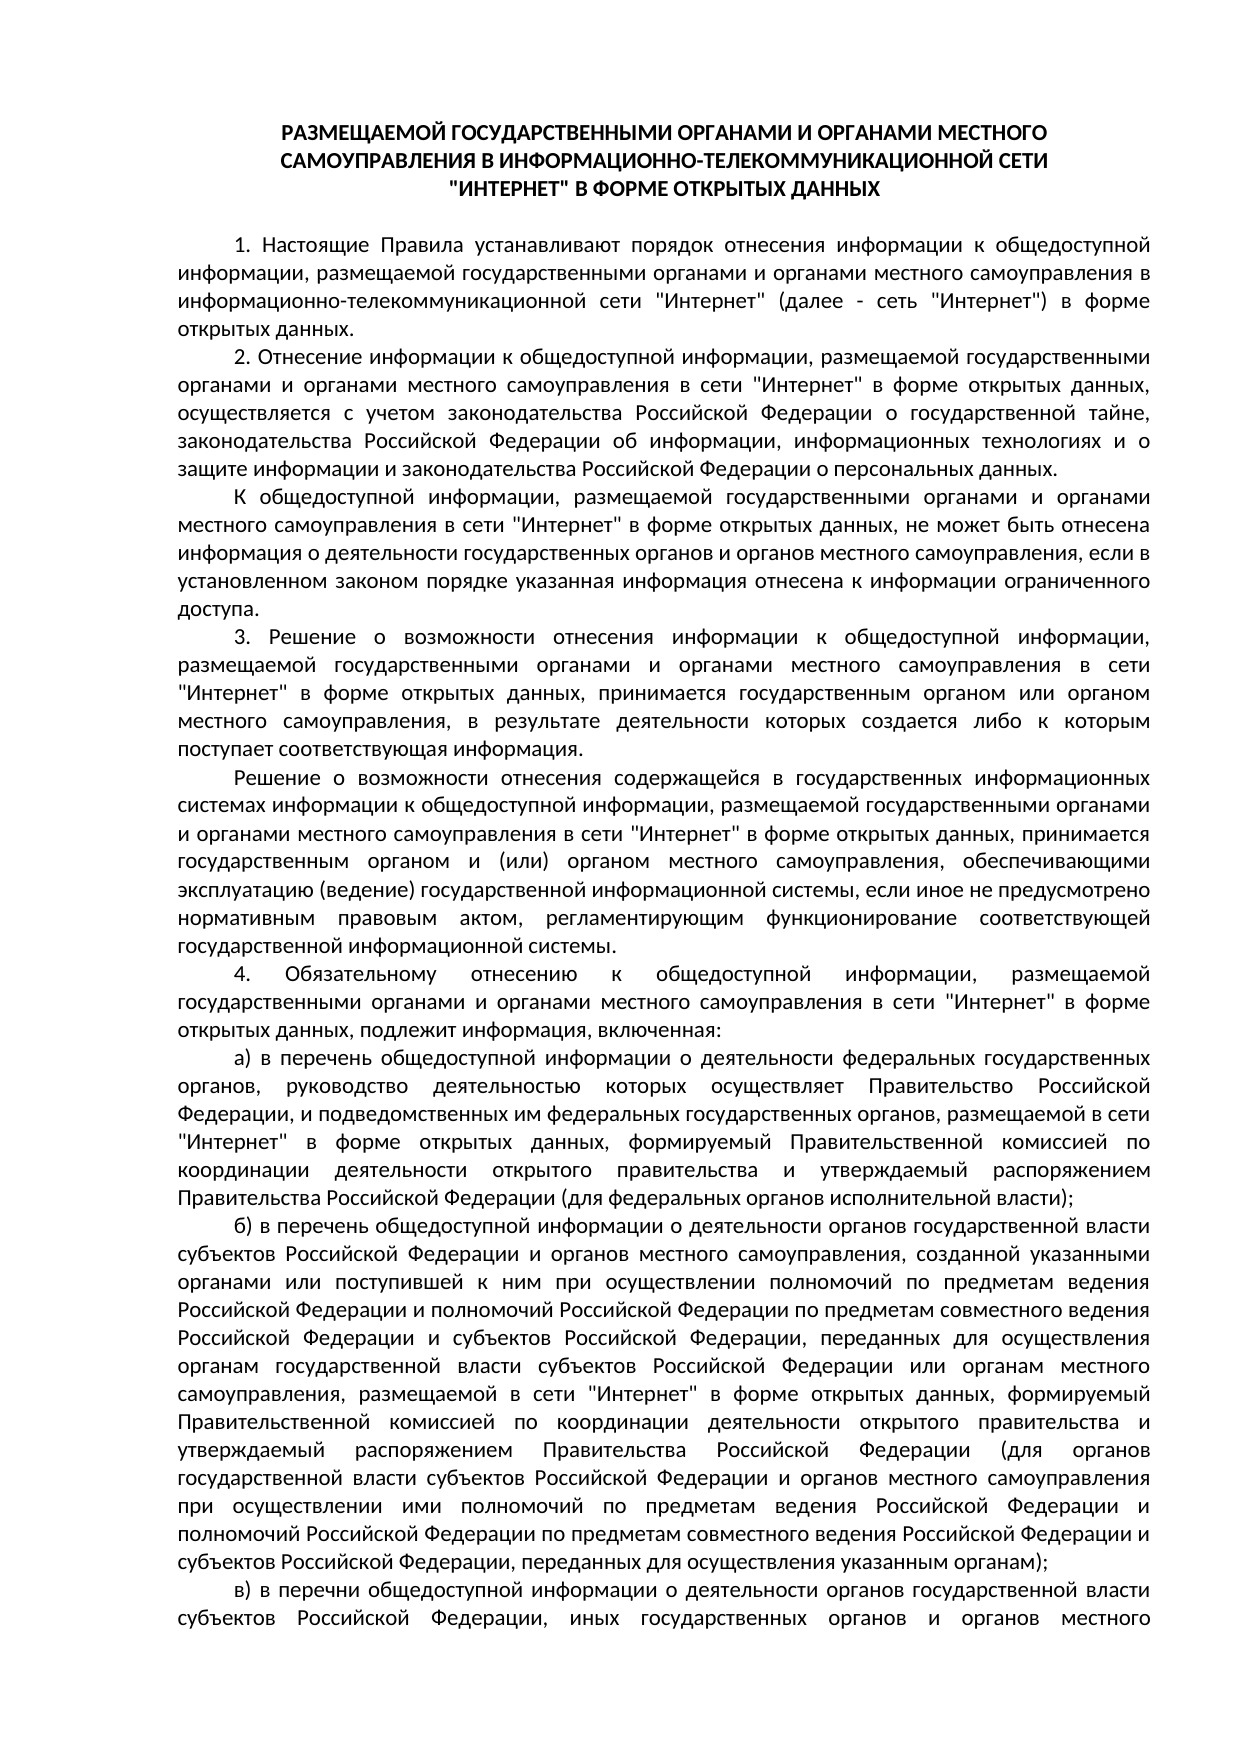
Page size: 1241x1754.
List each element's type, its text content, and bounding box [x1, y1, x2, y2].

text К общедоступной информации, размещаемой государственными органами и органами местного самоуправления в сети "Интернет" в форме открытых данных, не может быть отнесена информация о деятельности государственных органов и органов местного самоуправления, если в установленном законом порядке указанная информация отнесена к информации ограниченного доступа. [177, 482, 1152, 622]
text САМОУПРАВЛЕНИЯ В ИНФОРМАЦИОННО-ТЕЛЕКОММУНИКАЦИОННОЙ СЕТИ [177, 146, 1152, 174]
text б) в перечень общедоступной информации о деятельности органов государственной власти субъектов Российской Федерации и органов местного самоуправления, созданной указанными органами или поступившей к ним при осуществлении полномочий по предметам ведения Российской Федерации и полномочий Российской Федерации по предметам совместного ведения Российской Федерации и субъектов Российской Федерации, переданных для осуществления органам государственной власти субъектов Российской Федерации или органам местного самоуправления, размещаемой в сети "Интернет" в форме открытых данных, формируемый Правительственной комиссией по координации деятельности открытого правительства и утверждаемый распоряжением Правительства Российской Федерации (для органов государственной власти субъектов Российской Федерации и органов местного самоуправления при осуществлении ими полномочий по предметам ведения Российской Федерации и полномочий Российской Федерации по предметам совместного ведения Российской Федерации и субъектов Российской Федерации, переданных для осуществления указанным органам); [177, 1211, 1152, 1575]
text 3. Решение о возможности отнесения информации к общедоступной информации, размещаемой государственными органами и органами местного самоуправления в сети "Интернет" в форме открытых данных, принимается государственным органом или органом местного самоуправления, в результате деятельности которых создается либо к которым поступает соответствующая информация. [177, 622, 1152, 763]
text 1. Настоящие Правила устанавливают порядок отнесения информации к общедоступной информации, размещаемой государственными органами и органами местного самоуправления в информационно-телекоммуникационной сети "Интернет" (далее - сеть "Интернет") в форме открытых данных. [177, 230, 1152, 342]
text РАЗМЕЩАЕМОЙ ГОСУДАРСТВЕННЫМИ ОРГАНАМИ И ОРГАНАМИ МЕСТНОГО [177, 118, 1152, 146]
text 2. Отнесение информации к общедоступной информации, размещаемой государственными органами и органами местного самоуправления в сети "Интернет" в форме открытых данных, осуществляется с учетом законодательства Российской Федерации о государственной тайне, законодательства Российской Федерации об информации, информационных технологиях и о защите информации и законодательства Российской Федерации о персональных данных. [177, 342, 1152, 482]
text "ИНТЕРНЕТ" В ФОРМЕ ОТКРЫТЫХ ДАННЫХ [177, 174, 1152, 202]
text а) в перечень общедоступной информации о деятельности федеральных государственных органов, руководство деятельностью которых осуществляет Правительство Российской Федерации, и подведомственных им федеральных государственных органов, размещаемой в сети "Интернет" в форме открытых данных, формируемый Правительственной комиссией по координации деятельности открытого правительства и утверждаемый распоряжением Правительства Российской Федерации (для федеральных органов исполнительной власти); [177, 1043, 1152, 1211]
text 4. Обязательному отнесению к общедоступной информации, размещаемой государственными органами и органами местного самоуправления в сети "Интернет" в форме открытых данных, подлежит информация, включенная: [177, 959, 1152, 1043]
text Решение о возможности отнесения содержащейся в государственных информационных системах информации к общедоступной информации, размещаемой государственными органами и органами местного самоуправления в сети "Интернет" в форме открытых данных, принимается государственным органом и (или) органом местного самоуправления, обеспечивающими эксплуатацию (ведение) государственной информационной системы, если иное не предусмотрено нормативным правовым актом, регламентирующим функционирование соответствующей государственной информационной системы. [177, 763, 1152, 959]
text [177, 1575, 1152, 1631]
